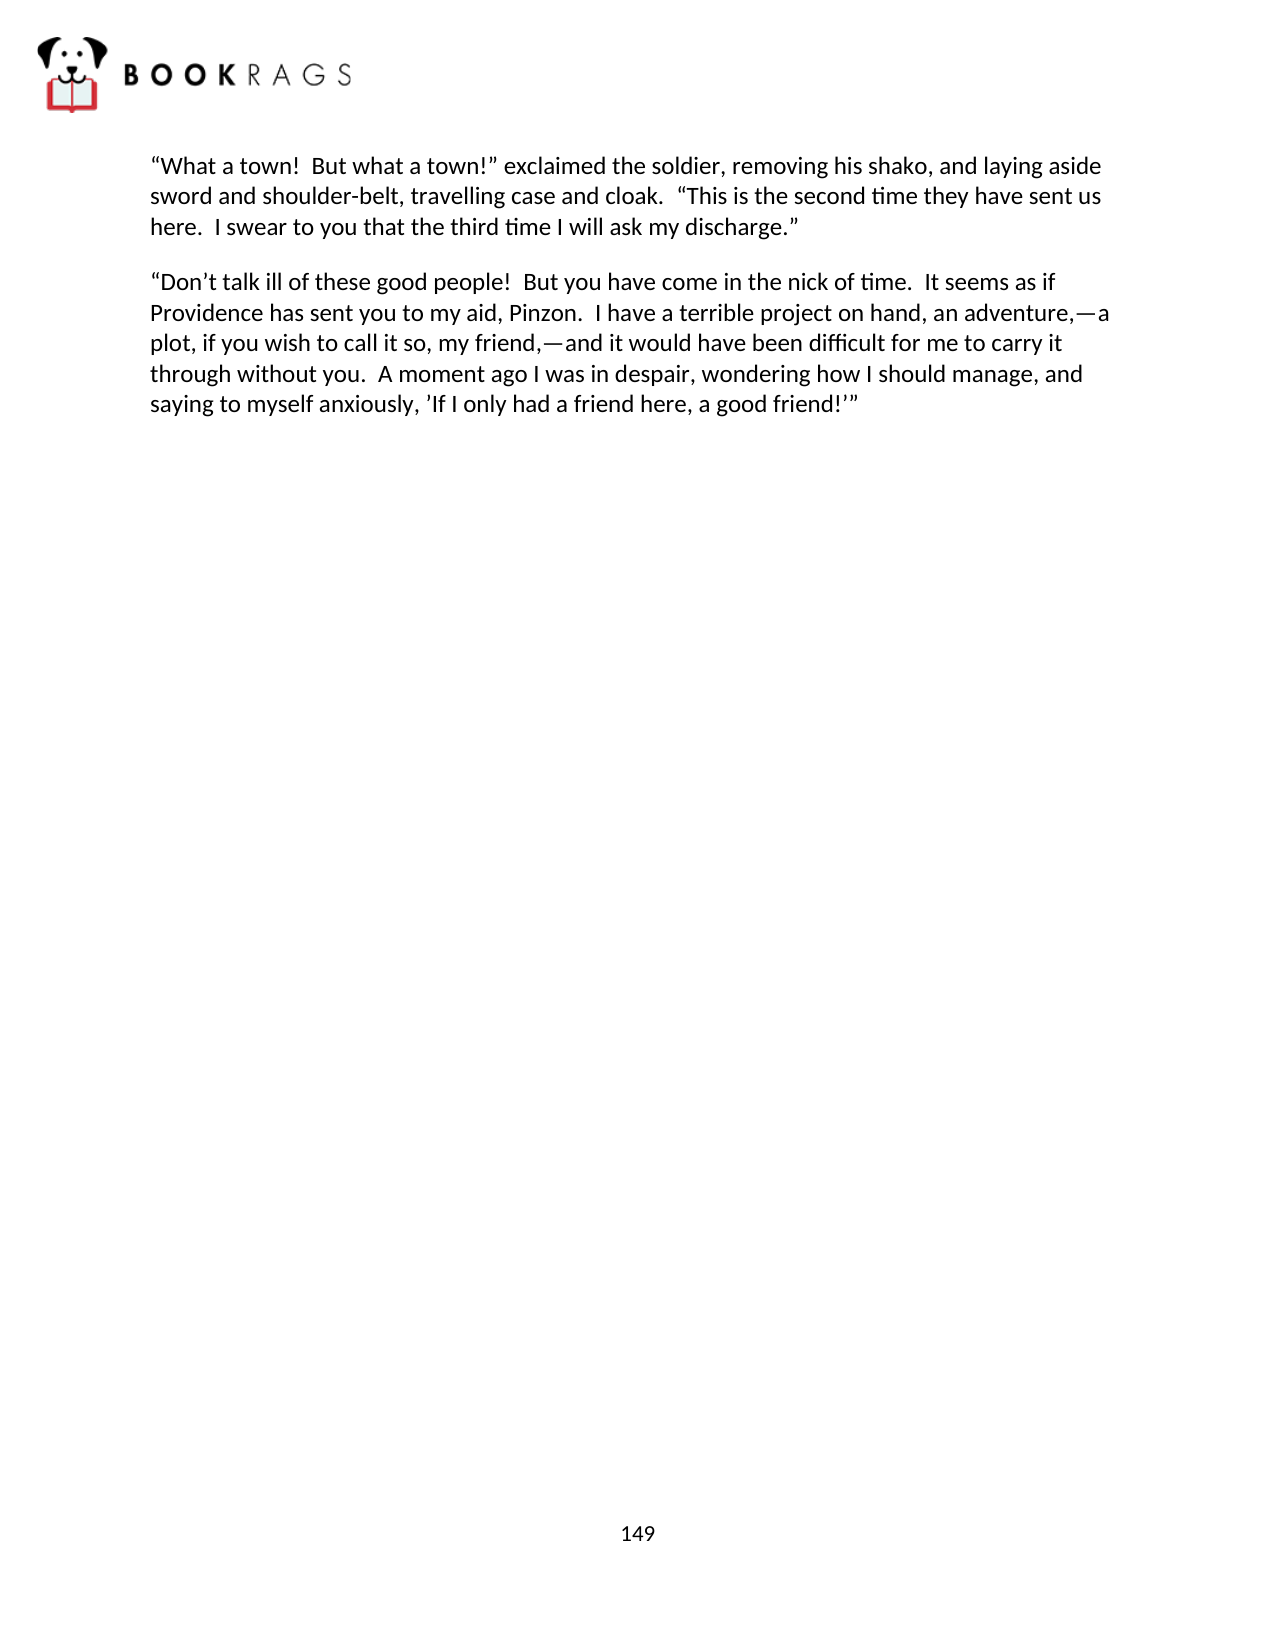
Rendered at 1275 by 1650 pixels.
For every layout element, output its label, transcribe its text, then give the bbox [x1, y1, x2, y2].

text “Don’t talk ill of these good people! But you have come in the nick of time. It seems as if Providence has sent you to my aid, Pinzon. I have a terrible project on hand, an adventure,—­a plot, if you wish to call it so, my friend,—­and it would have been difficult for me to carry it through without you. A moment ago I was in despair, wondering how I should manage, and saying to myself anxiously, ’If I only had a friend here, a good friend!’” [150, 267, 1125, 419]
picture [37, 37, 351, 113]
text “What a town! But what a town!” exclaimed the soldier, removing his shako, and laying aside sword and shoulder-belt, travelling case and cloak. “This is the second time they have sent us here. I swear to you that the third time I will ask my discharge.” [150, 150, 1125, 242]
